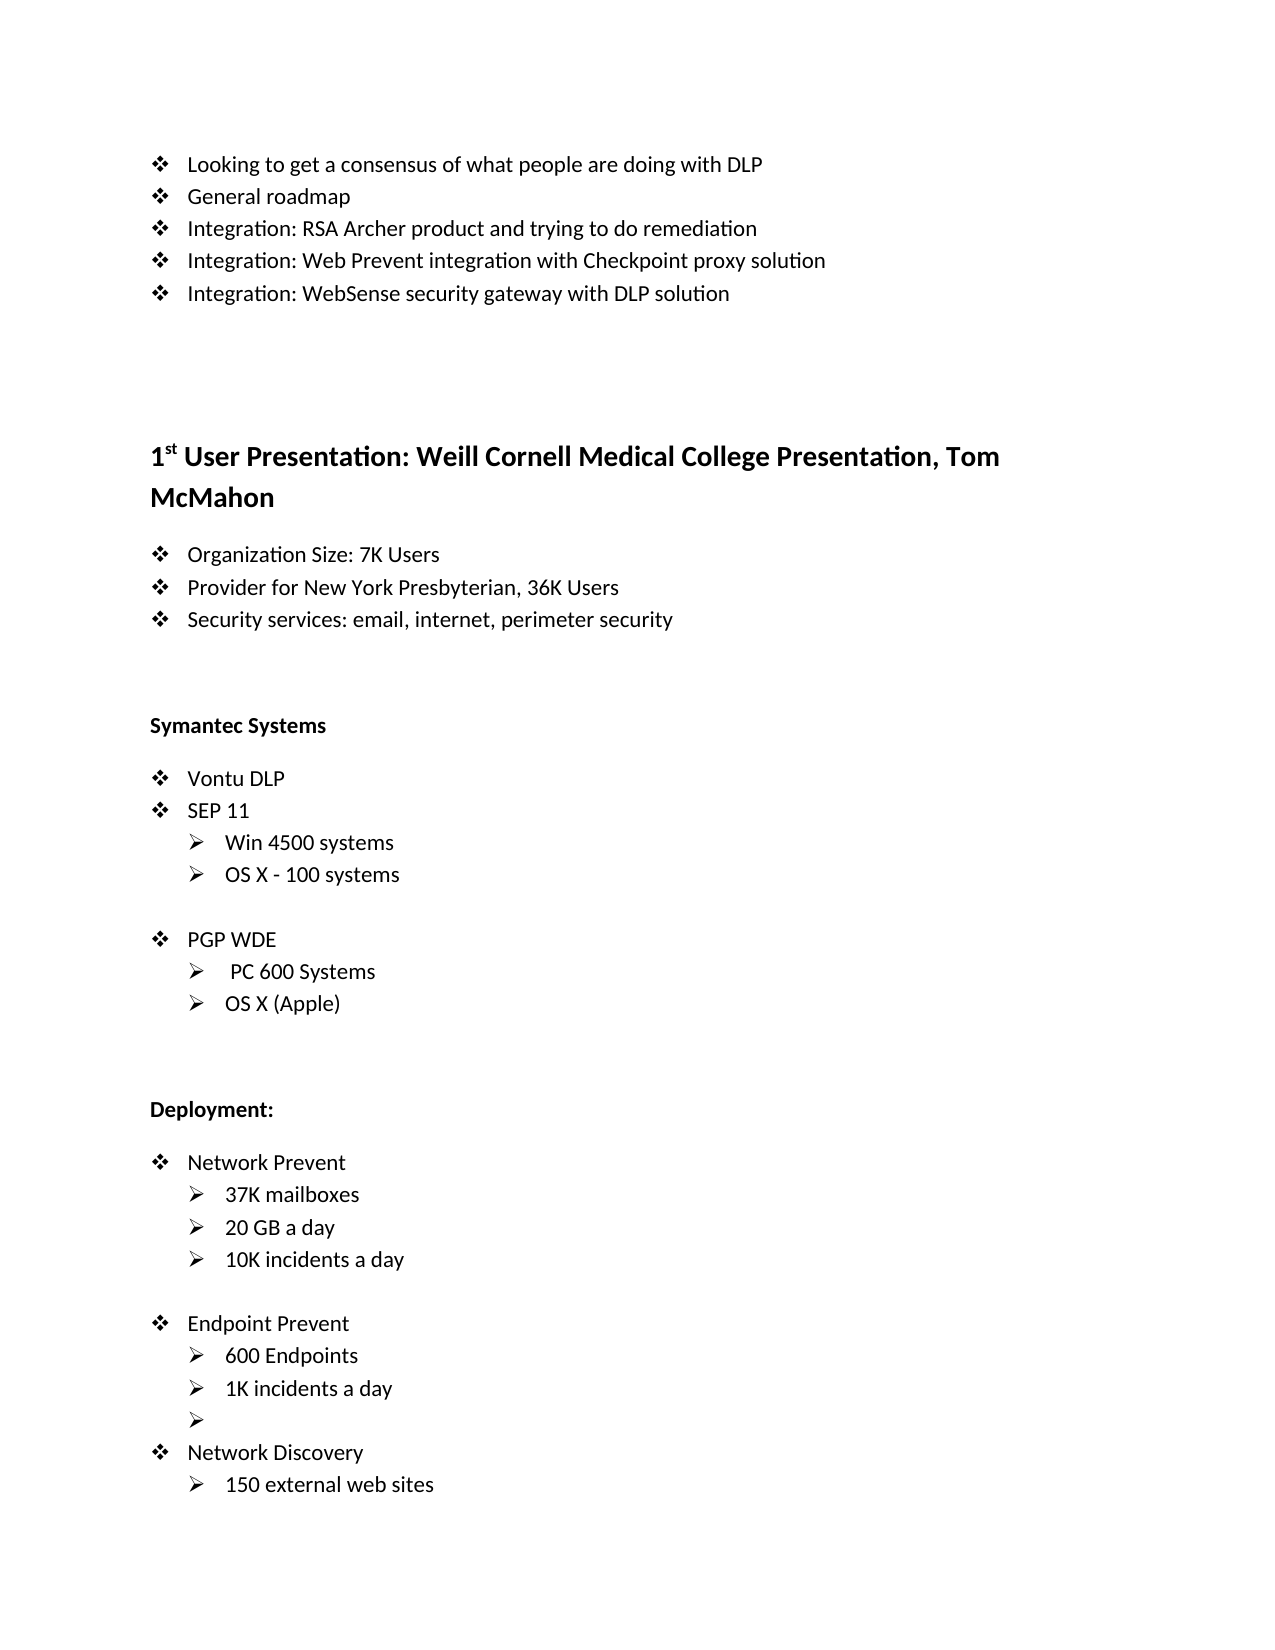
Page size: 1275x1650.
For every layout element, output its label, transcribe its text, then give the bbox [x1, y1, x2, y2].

list Network Prevent [150, 1148, 1125, 1176]
list 150 external web sites [187, 1470, 1125, 1498]
list Looking to get a consensus of what people are doing with DLP [150, 150, 1125, 178]
list Win 4500 systems [187, 828, 1125, 856]
list 37K mailboxes [187, 1181, 1125, 1208]
list Organization Size: 7K Users [150, 541, 1125, 568]
list Provider for New York Presbyterian, 36K Users [150, 573, 1125, 601]
list PGP WDE [150, 925, 1125, 953]
list Endpoint Prevent [150, 1309, 1125, 1337]
text Symantec Systems [150, 711, 1125, 739]
list Integration: Web Prevent integration with Checkpoint proxy solution [150, 247, 1125, 274]
list OS X - 100 systems [187, 861, 1125, 888]
list 1K incidents a day [187, 1374, 1125, 1402]
list PC 600 Systems [187, 957, 1125, 985]
list Integration: WebSense security gateway with DLP solution [150, 279, 1125, 307]
list 10K incidents a day [187, 1245, 1125, 1273]
list 600 Endpoints [187, 1341, 1125, 1369]
list 20 GB a day [187, 1213, 1125, 1241]
list OS X (Apple) [187, 989, 1125, 1017]
text Deployment: [150, 1095, 1125, 1123]
list Network Discovery [150, 1438, 1125, 1466]
list Integration: RSA Archer product and trying to do remediation [150, 214, 1125, 242]
list SEP 11 [150, 796, 1125, 824]
list Vontu DLP [150, 764, 1125, 792]
text 1st User Presentation: Weill Cornell Medical College Presentation, Tom McMahon [150, 438, 1125, 514]
list Security services: email, internet, perimeter security [150, 605, 1125, 633]
list General roadmap [150, 182, 1125, 210]
